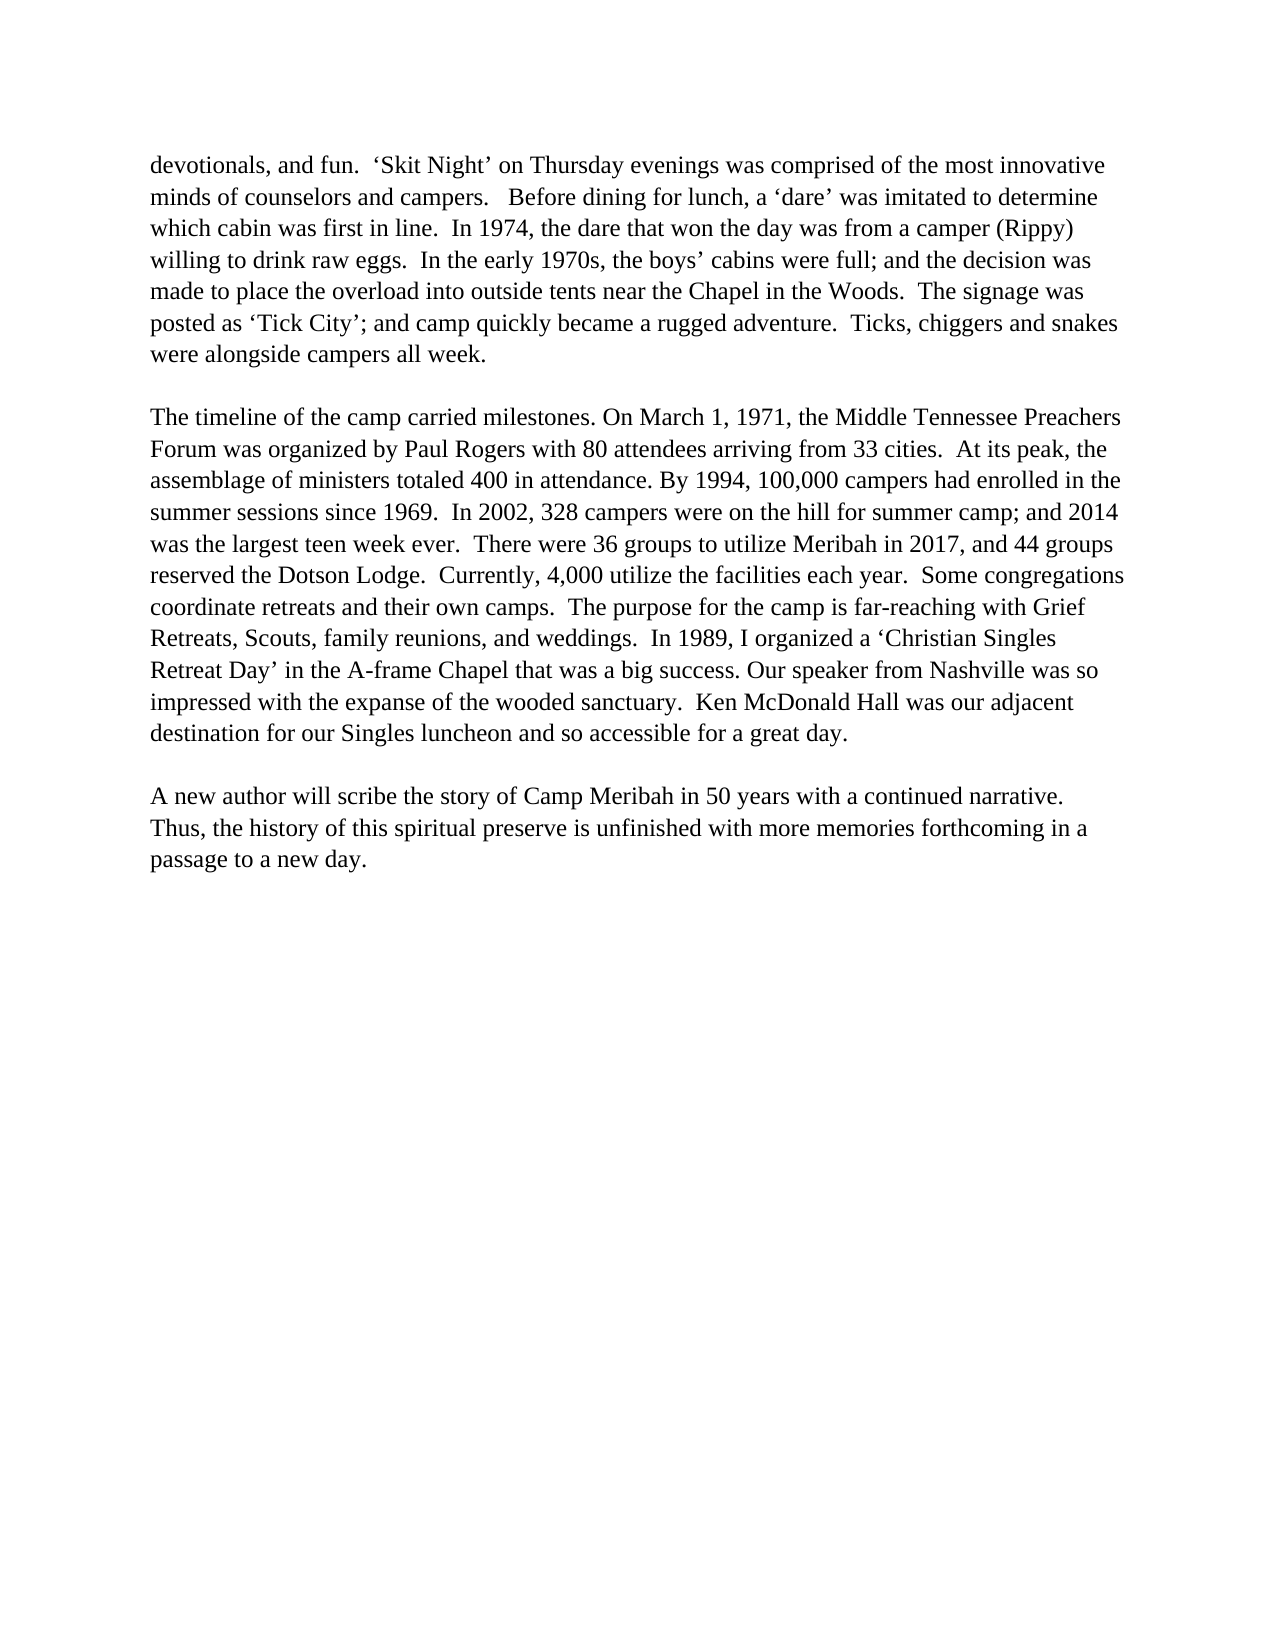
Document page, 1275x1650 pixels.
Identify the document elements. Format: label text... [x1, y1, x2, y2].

text The timeline of the camp carried milestones. On March 1, 1971, the Middle Tennessee Preachers Forum was organized by Paul Rogers with 80 attendees arriving from 33 cities. At its peak, the assemblage of ministers totaled 400 in attendance. By 1994, 100,000 campers had enrolled in the summer sessions since 1969. In 2002, 328 campers were on the hill for summer camp; and 2014 was the largest teen week ever. There were 36 groups to utilize Meribah in 2017, and 44 groups reserved the Dotson Lodge. Currently, 4,000 utilize the facilities each year. Some congregations coordinate retreats and their own camps. The purpose for the camp is far-reaching with Grief Retreats, Scouts, family reunions, and weddings. In 1989, I organized a ‘Christian Singles Retreat Day’ in the A-frame Chapel that was a big success. Our speaker from Nashville was so impressed with the expanse of the wooded sanctuary. Ken McDonald Hall was our adjacent destination for our Singles luncheon and so accessible for a great day. [150, 402, 1125, 747]
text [150, 150, 1125, 368]
text A new author will scribe the story of Camp Meribah in 50 years with a continued narrative. Thus, the history of this spiritual preserve is unfinished with more memories forthcoming in a passage to a new day. [150, 781, 1125, 873]
